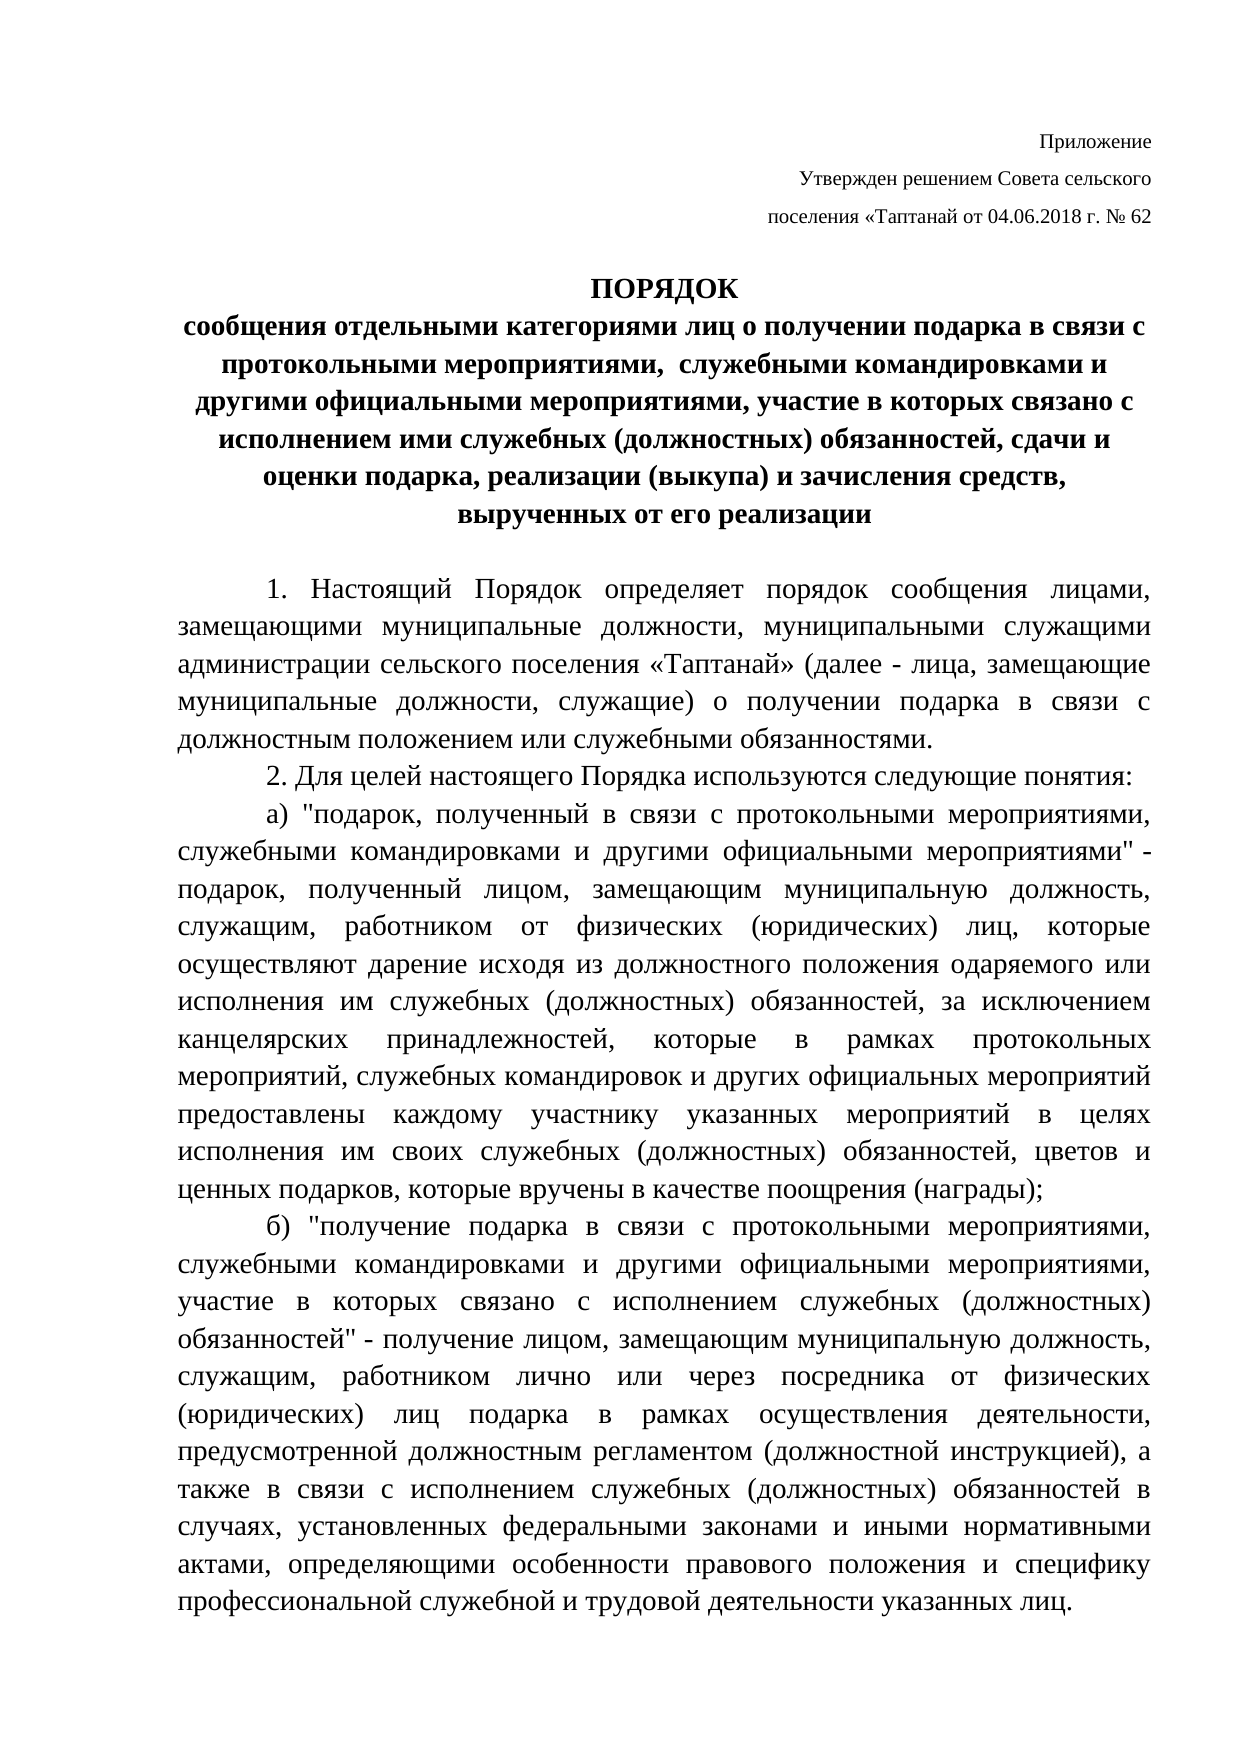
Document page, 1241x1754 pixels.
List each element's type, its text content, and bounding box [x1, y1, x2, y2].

text 2. Для целей настоящего Порядка используются следующие понятия: [177, 756, 1152, 793]
text ПОРЯДОК [177, 268, 1152, 306]
text б) "получение подарка в связи с протокольными мероприятиями, служебными командировками и другими официальными мероприятиями, участие в которых связано с исполнением служебных (должностных) обязанностей" - получение лицом, замещающим муниципальную должность, служащим, работником лично или через посредника от физических (юридических) лиц подарка в рамках осуществления деятельности, предусмотренной должностным регламентом (должностной инструкцией), а также в связи с исполнением служебных (должностных) обязанностей в случаях, установленных федеральными законами и иными нормативными актами, определяющими особенности правового положения и специфику профессиональной служебной и трудовой деятельности указанных лиц. [177, 1206, 1152, 1618]
text Утвержден решением Совета сельского [177, 156, 1152, 193]
text сообщения отдельными категориями лиц о получении подарка в связи с протокольными мероприятиями, служебными командировками и другими официальными мероприятиями, участие в которых связано с исполнением ими служебных (должностных) обязанностей, сдачи и оценки подарка, реализации (выкупа) и зачисления средств, вырученных от его реализации [177, 306, 1152, 531]
text Приложение [177, 118, 1152, 156]
text поселения «Таптанай от 04.06.2018 г. № 62 [177, 193, 1152, 231]
text 1. Настоящий Порядок определяет порядок сообщения лицами, замещающими муниципальные должности, муниципальными служащими администрации сельского поселения «Таптанай» (далее - лица, замещающие муниципальные должности, служащие) о получении подарка в связи с должностным положением или служебными обязанностями. [177, 568, 1152, 756]
text а) "подарок, полученный в связи с протокольными мероприятиями, служебными командировками и другими официальными мероприятиями" - подарок, полученный лицом, замещающим муниципальную должность, служащим, работником от физических (юридических) лиц, которые осуществляют дарение исходя из должностного положения одаряемого или исполнения им служебных (должностных) обязанностей, за исключением канцелярских принадлежностей, которые в рамках протокольных мероприятий, служебных командировок и других официальных мероприятий предоставлены каждому участнику указанных мероприятий в целях исполнения им своих служебных (должностных) обязанностей, цветов и ценных подарков, которые вручены в качестве поощрения (награды); [177, 793, 1152, 1206]
